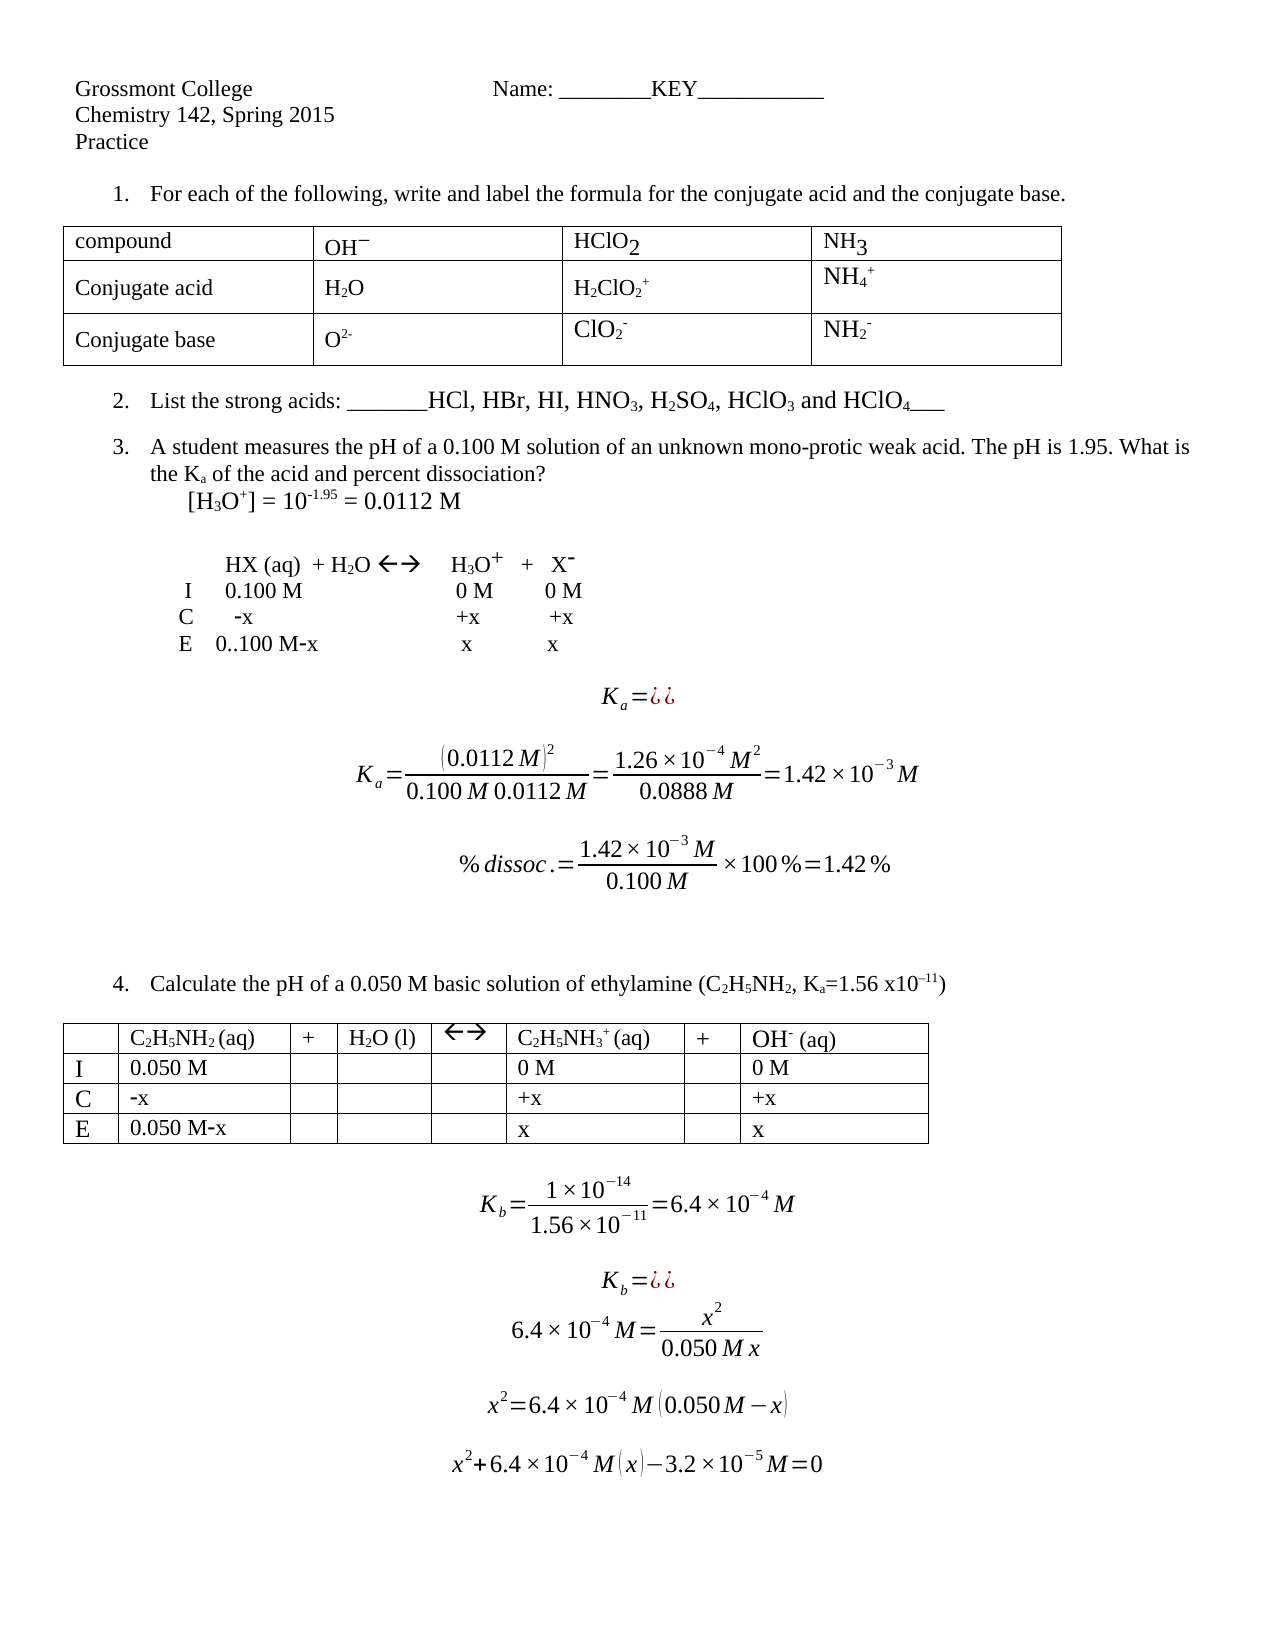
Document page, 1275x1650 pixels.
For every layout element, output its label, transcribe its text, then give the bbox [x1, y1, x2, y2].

table_cell Conjugate base [64, 314, 313, 365]
text Chemistry 142, Spring 2015 [75, 101, 1200, 128]
table_header C2H5NH2 (aq) [119, 1024, 290, 1053]
table_header compound [64, 227, 313, 260]
table_cell [685, 1054, 740, 1083]
table_cell [291, 1084, 337, 1113]
table_cell 0.050 M [119, 1054, 290, 1083]
table_cell NH2- [812, 314, 1061, 365]
table_header C2H5NH3+ (aq) [507, 1024, 684, 1053]
table_header + [685, 1024, 740, 1053]
table_cell 0 M [507, 1054, 684, 1083]
table_cell [432, 1054, 506, 1083]
table_cell [432, 1114, 506, 1142]
list For each of the following, write and label the formula for the conjugate acid and the conjugate base. [112, 180, 1200, 207]
table_cell x [741, 1114, 928, 1142]
list List the strong acids: _______HCl, HBr, HI, HNO3, H2SO4, HClO3 and HClO4___ [112, 385, 1200, 414]
table_header [64, 1024, 118, 1053]
table_cell [291, 1054, 337, 1083]
text Practice [75, 128, 1200, 154]
table_cell x [507, 1114, 684, 1142]
table_cell +x [741, 1084, 928, 1113]
table_cell [432, 1084, 506, 1113]
list Calculate the pH of a 0.050 M basic solution of ethylamine (C2H5NH2, Ka=1.56 x10–11) [112, 971, 1200, 997]
table_cell [291, 1114, 337, 1142]
text Grossmont College Name: ________KEY___________ [75, 75, 1200, 101]
table_cell ClO2- [563, 314, 811, 365]
table_header + [291, 1024, 337, 1053]
table_cell +x [507, 1084, 684, 1113]
table_cell I [64, 1054, 118, 1083]
table_cell Conjugate acid [64, 261, 313, 313]
text E 0..100 Mx x x [75, 630, 1200, 656]
table_cell H2ClO2+ [563, 261, 811, 313]
table_cell [338, 1084, 431, 1113]
table_cell [685, 1114, 740, 1142]
text C x +x +x [75, 603, 1200, 630]
table_cell O2- [314, 314, 562, 365]
table_cell x [119, 1084, 290, 1113]
table_header NH3 [812, 227, 1061, 260]
table_cell 0.050 Mx [119, 1114, 290, 1142]
list A student measures the pH of a 0.100 M solution of an unknown mono-protic weak acid. The pH is 1.95. What is the Ka of the acid and percent dissociation? [112, 433, 1200, 486]
table_header [432, 1024, 506, 1053]
table_header OH− [314, 227, 562, 260]
table_cell C [64, 1084, 118, 1113]
text [H3O+] = 10-1.95 = 0.0112 M [112, 486, 1200, 515]
table_cell [338, 1054, 431, 1083]
table_cell NH4+ [812, 261, 1061, 313]
table_cell H2O [314, 261, 562, 313]
table_cell E [64, 1114, 118, 1142]
table_cell [685, 1084, 740, 1113]
table_cell [338, 1114, 431, 1142]
table_cell 0 M [741, 1054, 928, 1083]
table_header HClO2 [563, 227, 811, 260]
table_header OH- (aq) [741, 1024, 928, 1053]
text I 0.100 M 0 M 0 M [75, 577, 1200, 603]
table_header H2O (l) [338, 1024, 431, 1053]
text HX (aq) + H2O H3O+ + X [187, 543, 1200, 577]
